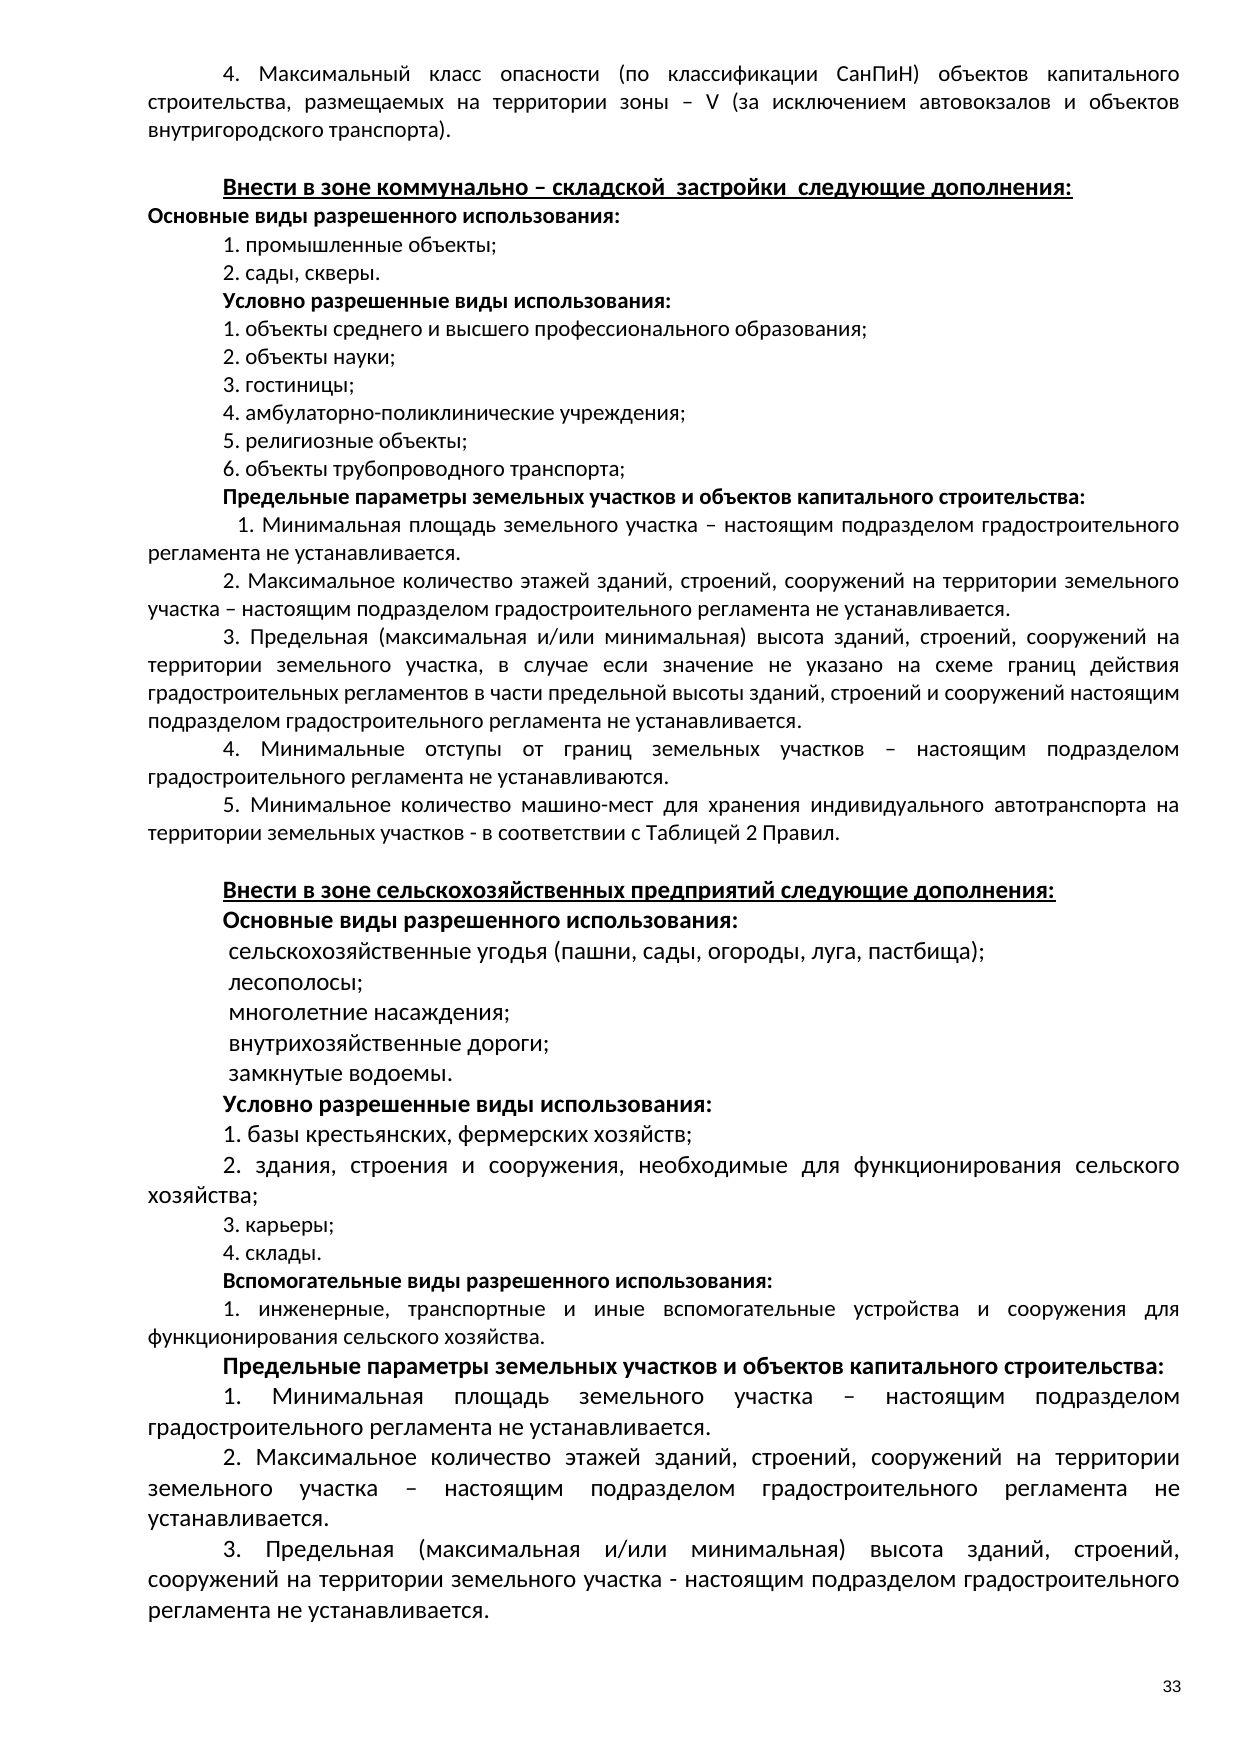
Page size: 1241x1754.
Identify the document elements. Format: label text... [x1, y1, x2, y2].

text 2. Максимальное количество этажей зданий, строений, сооружений на территории земельного участка – настоящим подразделом градостроительного регламента не устанавливается. [148, 1442, 1181, 1533]
text многолетние насаждения; [148, 996, 1181, 1027]
text 4. Минимальные отступы от границ земельных участков – настоящим подразделом градостроительного регламента не устанавливаются. [148, 734, 1181, 790]
text замкнутые водоемы. [148, 1057, 1181, 1088]
text 1. промышленные объекты; [148, 230, 1181, 258]
text 3. Предельная (максимальная и/или минимальная) высота зданий, строений, сооружений на территории земельного участка, в случае если значение не указано на схеме границ действия градостроительных регламентов в части предельной высоты зданий, строений и сооружений настоящим подразделом градостроительного регламента не устанавливается. [148, 622, 1181, 734]
text 5. религиозные объекты; [148, 426, 1181, 454]
text 1. Минимальная площадь земельного участка – настоящим подразделом градостроительного регламента не устанавливается. [148, 1381, 1181, 1442]
text 2. объекты науки; [148, 342, 1181, 370]
text Основные виды разрешенного использования: [148, 202, 1181, 230]
text Предельные параметры земельных участков и объектов капитального строительства: [148, 482, 1181, 510]
text внутрихозяйственные дороги; [148, 1027, 1181, 1057]
text 3. гостиницы; [148, 370, 1181, 398]
text 6. объекты трубопроводного транспорта; [148, 454, 1181, 482]
text Условно разрешенные виды использования: [148, 286, 1181, 314]
text Основные виды разрешенного использования: [148, 905, 1181, 935]
text 4. амбулаторно-поликлинические учреждения; [148, 398, 1181, 426]
text 1. Минимальная площадь земельного участка – настоящим подразделом градостроительного регламента не устанавливается. [148, 510, 1181, 566]
text Условно разрешенные виды использования: [148, 1088, 1181, 1118]
text лесополосы; [148, 966, 1181, 996]
text Внести в зоне коммунально – складской застройки следующие дополнения: [148, 171, 1181, 202]
text 2. Максимальное количество этажей зданий, строений, сооружений на территории земельного участка – настоящим подразделом градостроительного регламента не устанавливается. [148, 566, 1181, 622]
text 2. сады, скверы. [148, 258, 1181, 286]
text 1. объекты среднего и высшего профессионального образования; [148, 314, 1181, 342]
text 1. инженерные, транспортные и иные вспомогательные устройства и сооружения для функционирования сельского хозяйства. [148, 1294, 1181, 1350]
text 5. Минимальное количество машино-мест для хранения индивидуального автотранспорта на территории земельных участков - в соответствии с Таблицей 2 Правил. [148, 790, 1181, 846]
text 3. Предельная (максимальная и/или минимальная) высота зданий, строений, сооружений на территории земельного участка - настоящим подразделом градостроительного регламента не устанавливается. [148, 1533, 1181, 1625]
text Внести в зоне сельскохозяйственных предприятий следующие дополнения: [148, 874, 1181, 905]
text 2. здания, строения и сооружения, необходимые для функционирования сельского хозяйства; [148, 1149, 1181, 1210]
text сельскохозяйственные угодья (пашни, сады, огороды, луга, пастбища); [148, 935, 1181, 966]
text 4. Максимальный класс опасности (по классификации СанПиН) объектов капитального строительства, размещаемых на территории зоны – V (за исключением автовокзалов и объектов внутригородского транспорта). [148, 59, 1181, 143]
text Вспомогательные виды разрешенного использования: [148, 1266, 1181, 1294]
text 1. базы крестьянских, фермерских хозяйств; [148, 1118, 1181, 1149]
text Предельные параметры земельных участков и объектов капитального строительства: [148, 1350, 1181, 1381]
text 3. карьеры; [148, 1210, 1181, 1238]
text 4. склады. [148, 1238, 1181, 1266]
